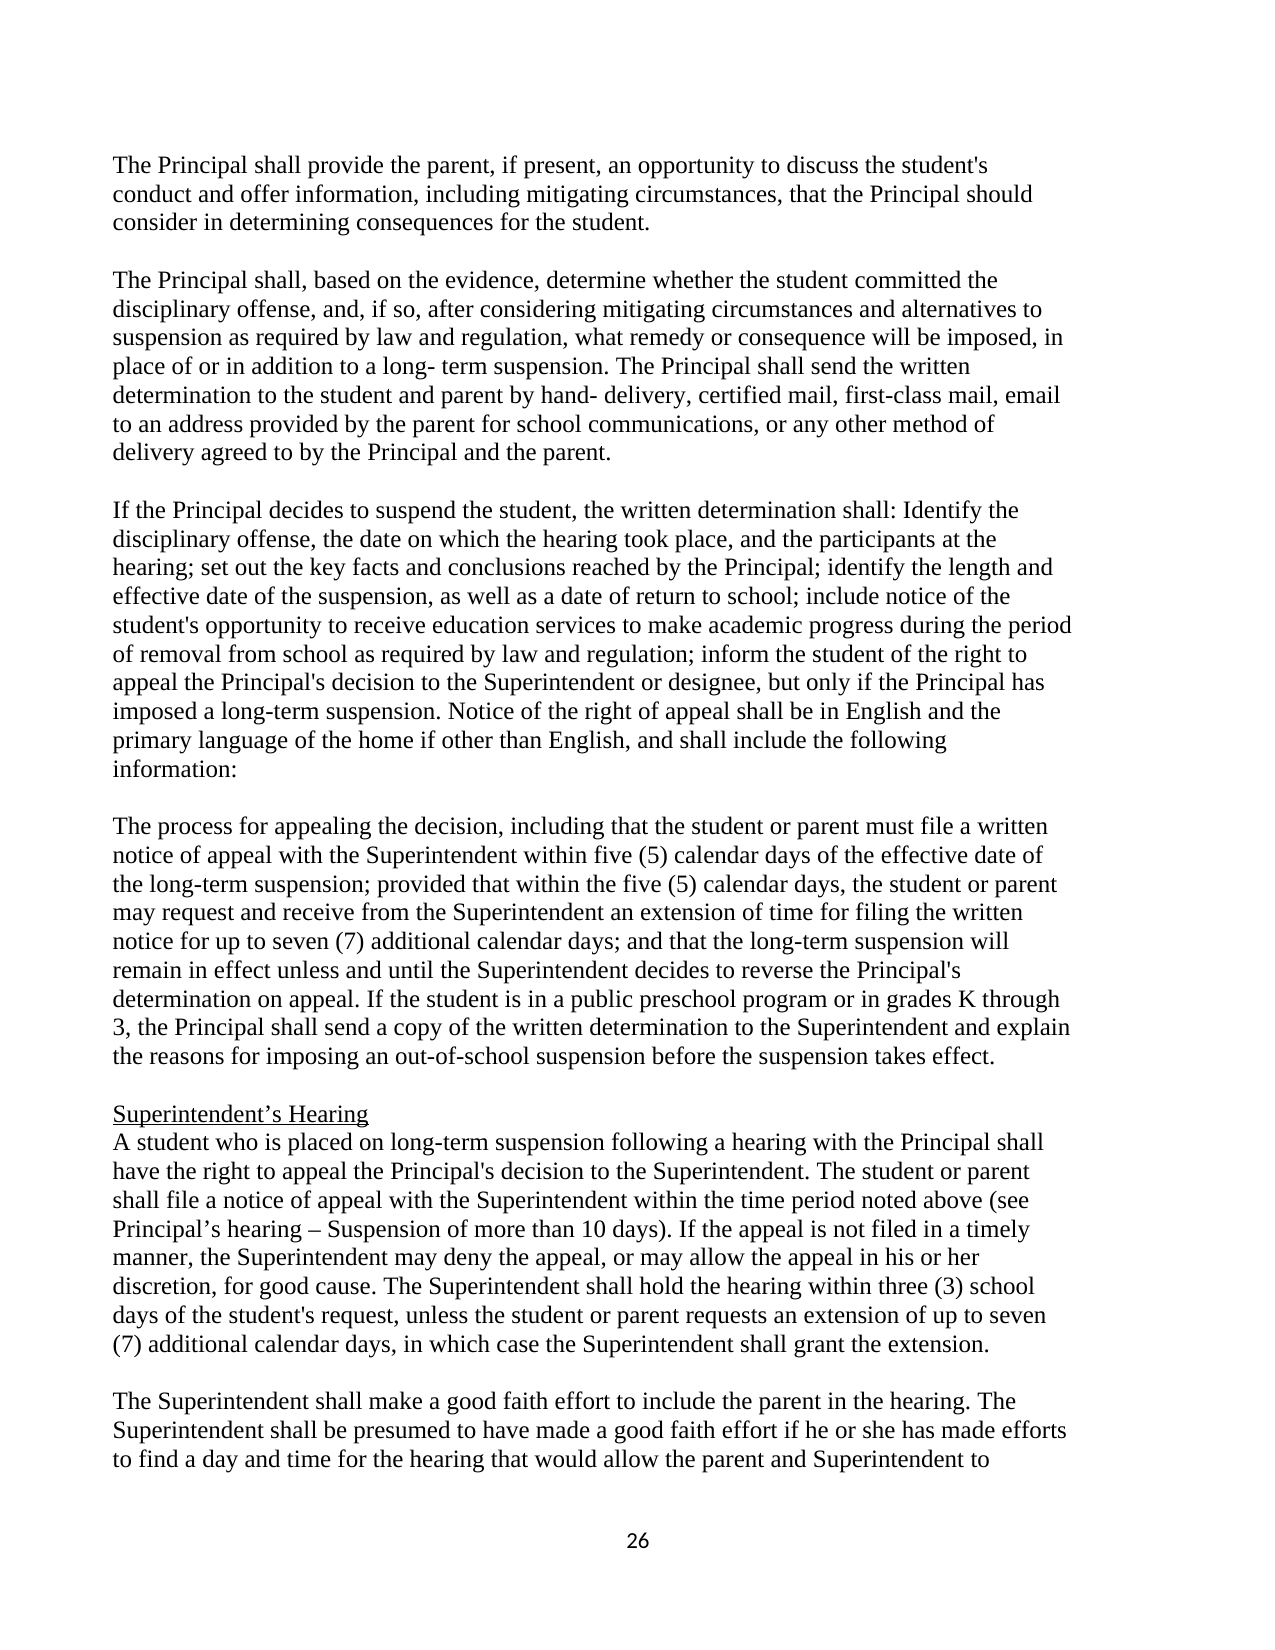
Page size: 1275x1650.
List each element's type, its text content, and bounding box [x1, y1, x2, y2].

text Superintendent’s Hearing [112, 1099, 1073, 1127]
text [112, 1386, 1073, 1472]
text The process for appealing the decision, including that the student or parent must file a written notice of appeal with the Superintendent within five (5) calendar days of the effective date of the long-term suspension; provided that within the five (5) calendar days, the student or parent may request and receive from the Superintendent an extension of time for filing the written notice for up to seven (7) additional calendar days; and that the long-term suspension will remain in effect unless and until the Superintendent decides to reverse the Principal's determination on appeal. If the student is in a public preschool program or in grades K through 3, the Principal shall send a copy of the written determination to the Superintendent and explain the reasons for imposing an out-of-school suspension before the suspension takes effect. [112, 811, 1073, 1070]
text If the Principal decides to suspend the student, the written determination shall: Identify the disciplinary offense, the date on which the hearing took place, and the participants at the hearing; set out the key facts and conclusions reached by the Principal; identify the length and effective date of the suspension, as well as a date of return to school; include notice of the student's opportunity to receive education services to make academic progress during the period of removal from school as required by law and regulation; inform the student of the right to appeal the Principal's decision to the Superintendent or designee, but only if the Principal has imposed a long-term suspension. Notice of the right of appeal shall be in English and the primary language of the home if other than English, and shall include the following information: [112, 495, 1073, 782]
text A student who is placed on long-term suspension following a hearing with the Principal shall have the right to appeal the Principal's decision to the Superintendent. The student or parent shall file a notice of appeal with the Superintendent within the time period noted above (see Principal’s hearing – Suspension of more than 10 days). If the appeal is not filed in a timely manner, the Superintendent may deny the appeal, or may allow the appeal in his or her discretion, for good cause. The Superintendent shall hold the hearing within three (3) school days of the student's request, unless the student or parent requests an extension of up to seven (7) additional calendar days, in which case the Superintendent shall grant the extension. [112, 1127, 1073, 1357]
text The Principal shall, based on the evidence, determine whether the student committed the disciplinary offense, and, if so, after considering mitigating circumstances and alternatives to suspension as required by law and regulation, what remedy or consequence will be imposed, in place of or in addition to a long- term suspension. The Principal shall send the written determination to the student and parent by hand- delivery, certified mail, first-class mail, email to an address provided by the parent for school communications, or any other method of delivery agreed to by the Principal and the parent. [112, 265, 1073, 466]
text The Principal shall provide the parent, if present, an opportunity to discuss the student's conduct and offer information, including mitigating circumstances, that the Principal should consider in determining consequences for the student. [112, 150, 1073, 236]
